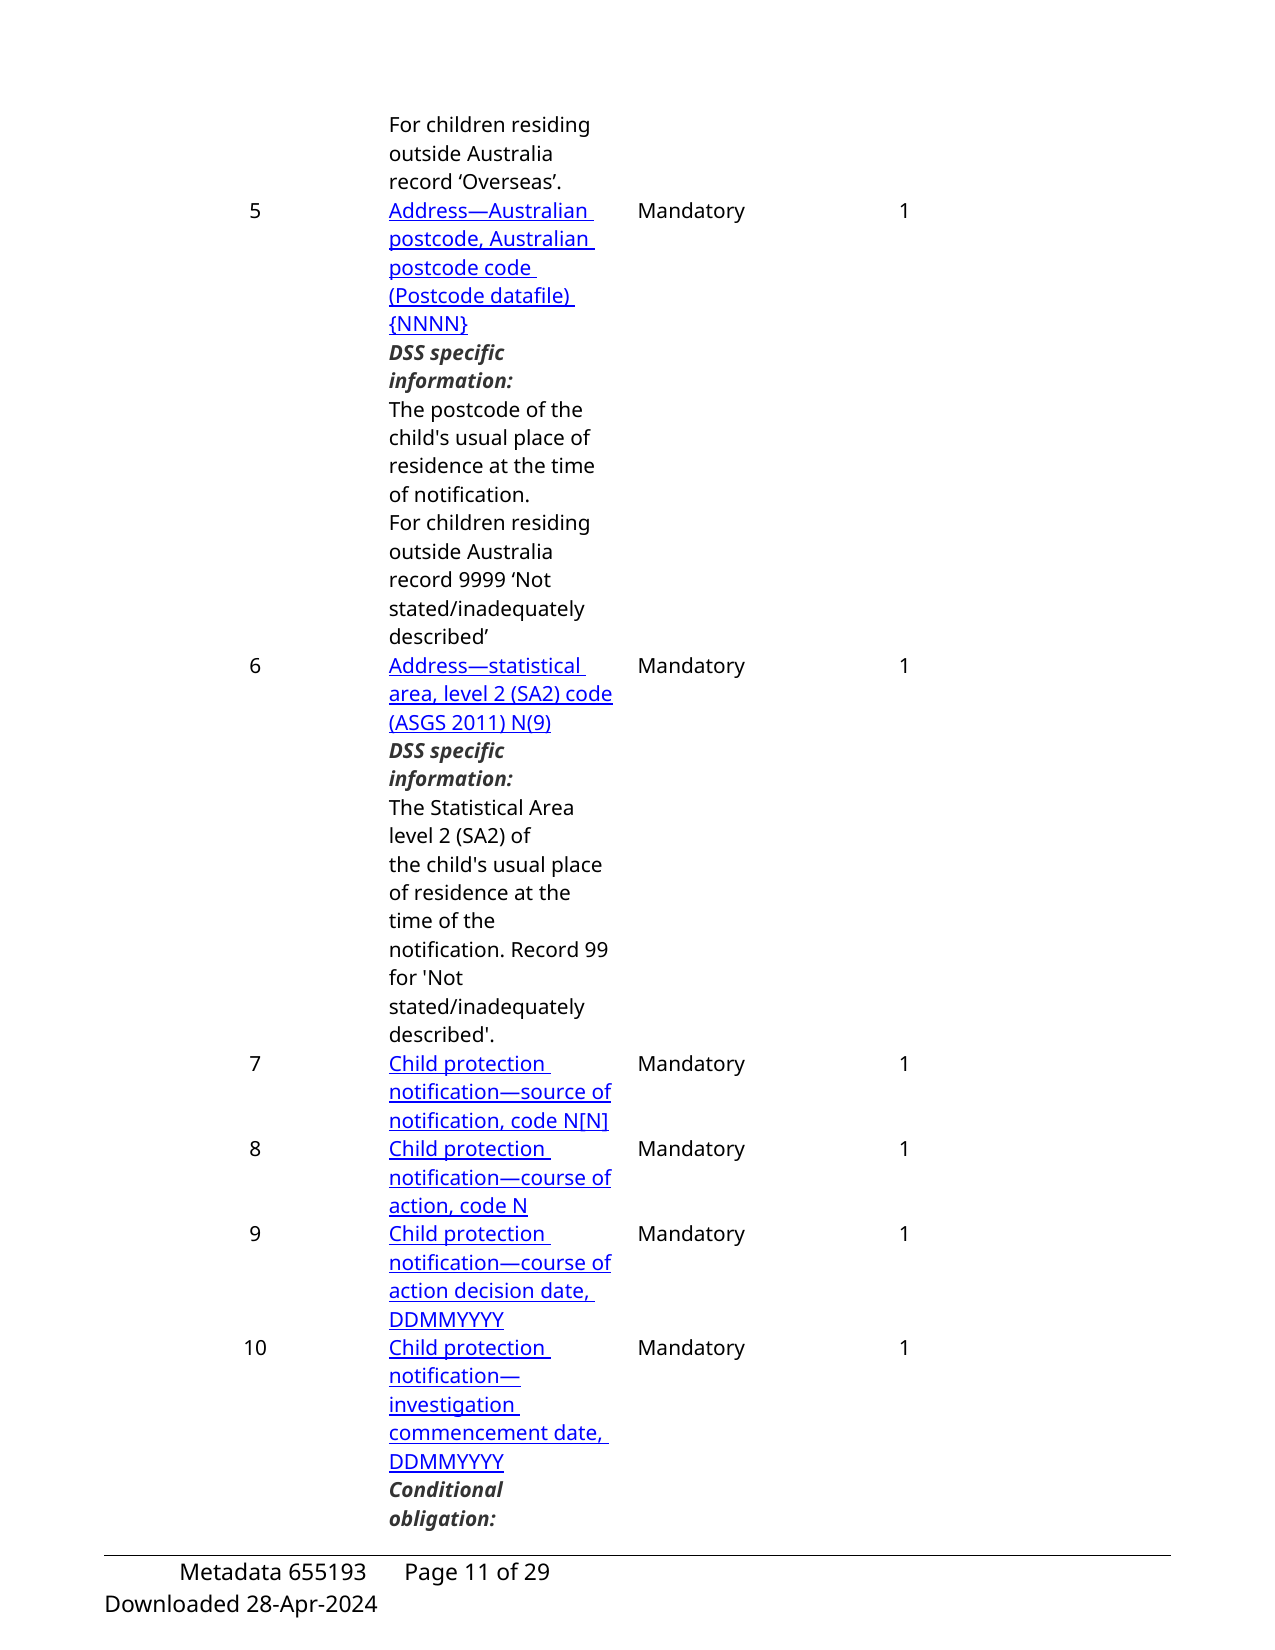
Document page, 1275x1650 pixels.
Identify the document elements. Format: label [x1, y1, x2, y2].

table_cell [93, 110, 1159, 1532]
